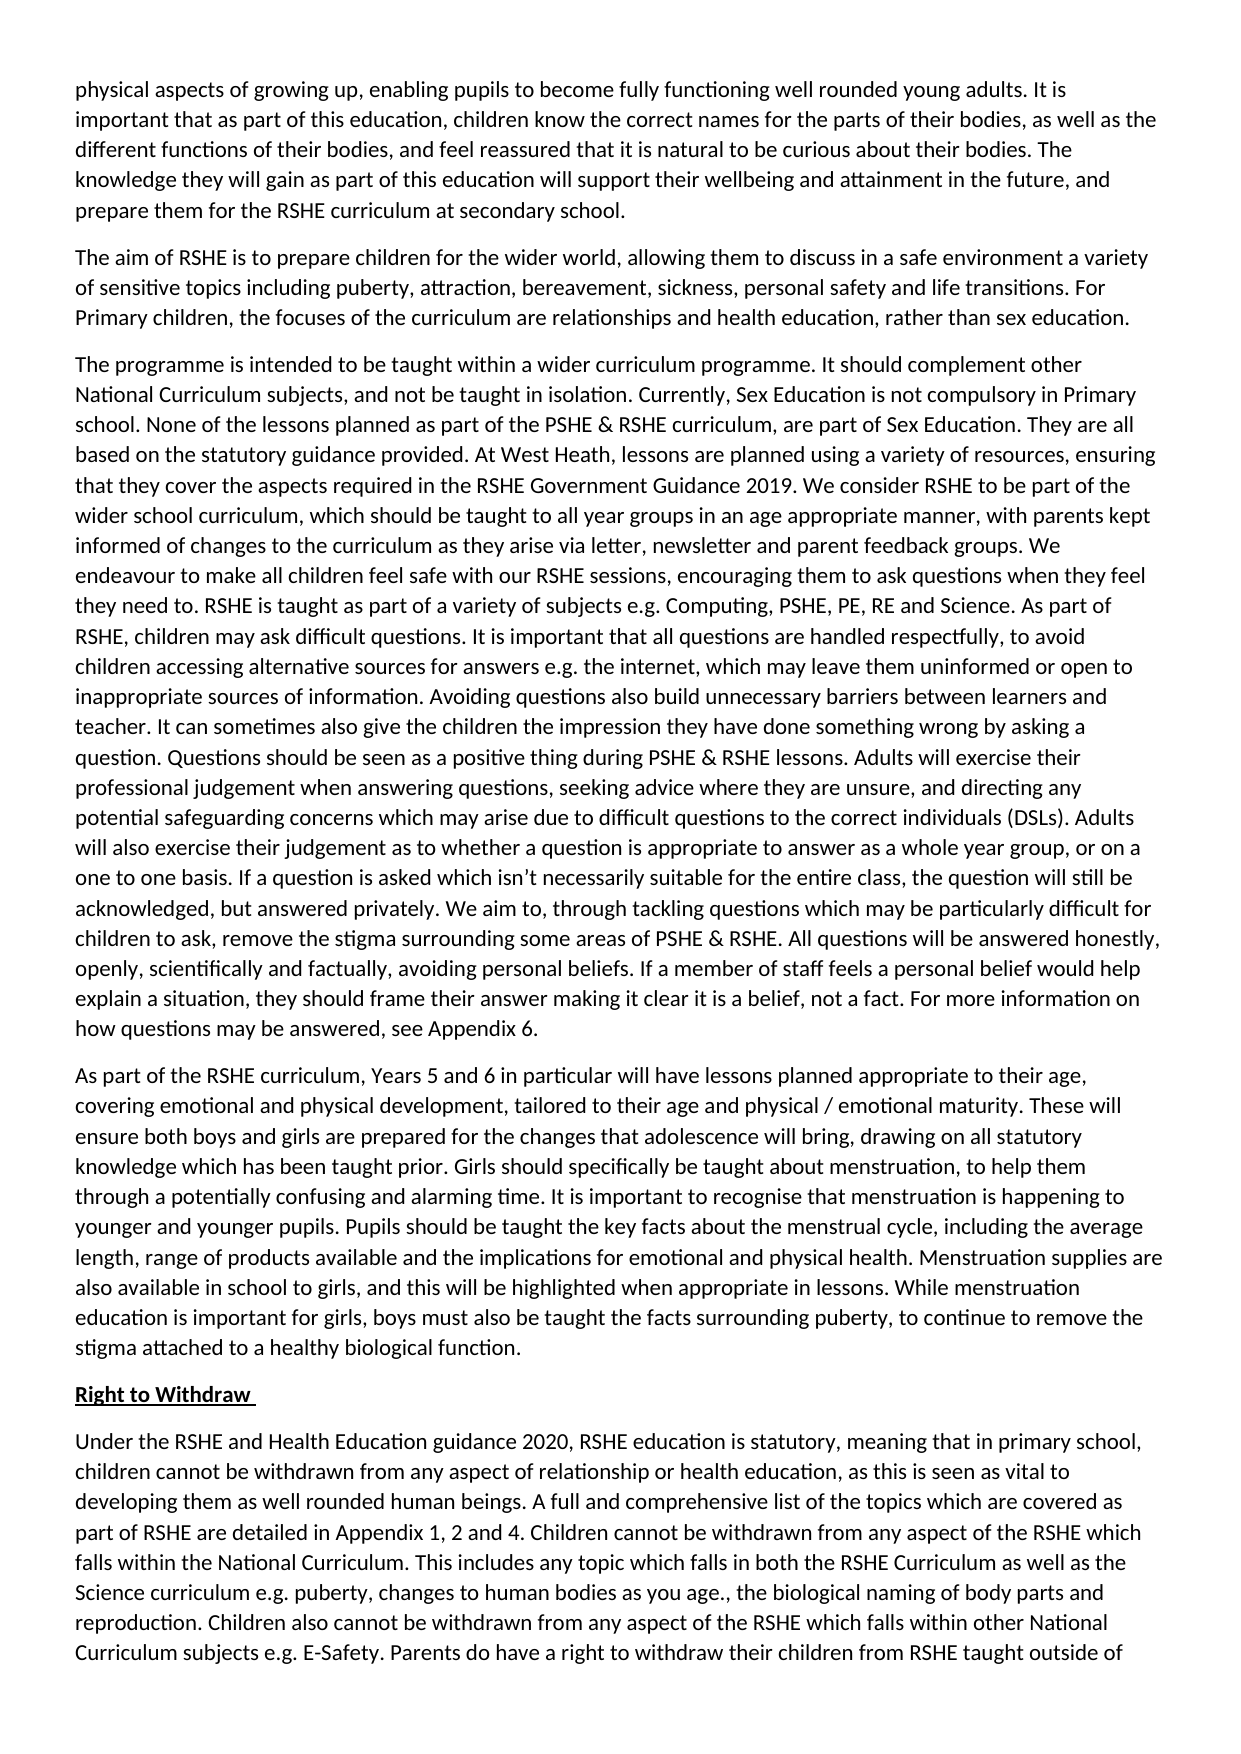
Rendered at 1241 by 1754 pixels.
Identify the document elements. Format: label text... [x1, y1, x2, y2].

text As part of the RSHE curriculum, Years 5 and 6 in particular will have lessons planned appropriate to their age, covering emotional and physical development, tailored to their age and physical / emotional maturity. These will ensure both boys and girls are prepared for the changes that adolescence will bring, drawing on all statutory knowledge which has been taught prior. Girls should specifically be taught about menstruation, to help them through a potentially confusing and alarming time. It is important to recognise that menstruation is happening to younger and younger pupils. Pupils should be taught the key facts about the menstrual cycle, including the average length, range of products available and the implications for emotional and physical health. Menstruation supplies are also available in school to girls, and this will be highlighted when appropriate in lessons. While menstruation education is important for girls, boys must also be taught the facts surrounding puberty, to continue to remove the stigma attached to a healthy biological function. [75, 1061, 1165, 1361]
text Right to Withdraw [75, 1380, 1165, 1408]
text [75, 75, 1165, 224]
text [75, 1427, 1165, 1667]
text The programme is intended to be taught within a wider curriculum programme. It should complement other National Curriculum subjects, and not be taught in isolation. Currently, Sex Education is not compulsory in Primary school. None of the lessons planned as part of the PSHE & RSHE curriculum, are part of Sex Education. They are all based on the statutory guidance provided. At West Heath, lessons are planned using a variety of resources, ensuring that they cover the aspects required in the RSHE Government Guidance 2019. We consider RSHE to be part of the wider school curriculum, which should be taught to all year groups in an age appropriate manner, with parents kept informed of changes to the curriculum as they arise via letter, newsletter and parent feedback groups. We endeavour to make all children feel safe with our RSHE sessions, encouraging them to ask questions when they feel they need to. RSHE is taught as part of a variety of subjects e.g. Computing, PSHE, PE, RE and Science. As part of RSHE, children may ask difficult questions. It is important that all questions are handled respectfully, to avoid children accessing alternative sources for answers e.g. the internet, which may leave them uninformed or open to inappropriate sources of information. Avoiding questions also build unnecessary barriers between learners and teacher. It can sometimes also give the children the impression they have done something wrong by asking a question. Questions should be seen as a positive thing during PSHE & RSHE lessons. Adults will exercise their professional judgement when answering questions, seeking advice where they are unsure, and directing any potential safeguarding concerns which may arise due to difficult questions to the correct individuals (DSLs). Adults will also exercise their judgement as to whether a question is appropriate to answer as a whole year group, or on a one to one basis. If a question is asked which isn’t necessarily suitable for the entire class, the question will still be acknowledged, but answered privately. We aim to, through tackling questions which may be particularly difficult for children to ask, remove the stigma surrounding some areas of PSHE & RSHE. All questions will be answered honestly, openly, scientifically and factually, avoiding personal beliefs. If a member of staff feels a personal belief would help explain a situation, they should frame their answer making it clear it is a belief, not a fact. For more information on how questions may be answered, see Appendix 6. [75, 350, 1165, 1043]
text The aim of RSHE is to prepare children for the wider world, allowing them to discuss in a safe environment a variety of sensitive topics including puberty, attraction, bereavement, sickness, personal safety and life transitions. For Primary children, the focuses of the curriculum are relationships and health education, rather than sex education. [75, 243, 1165, 331]
